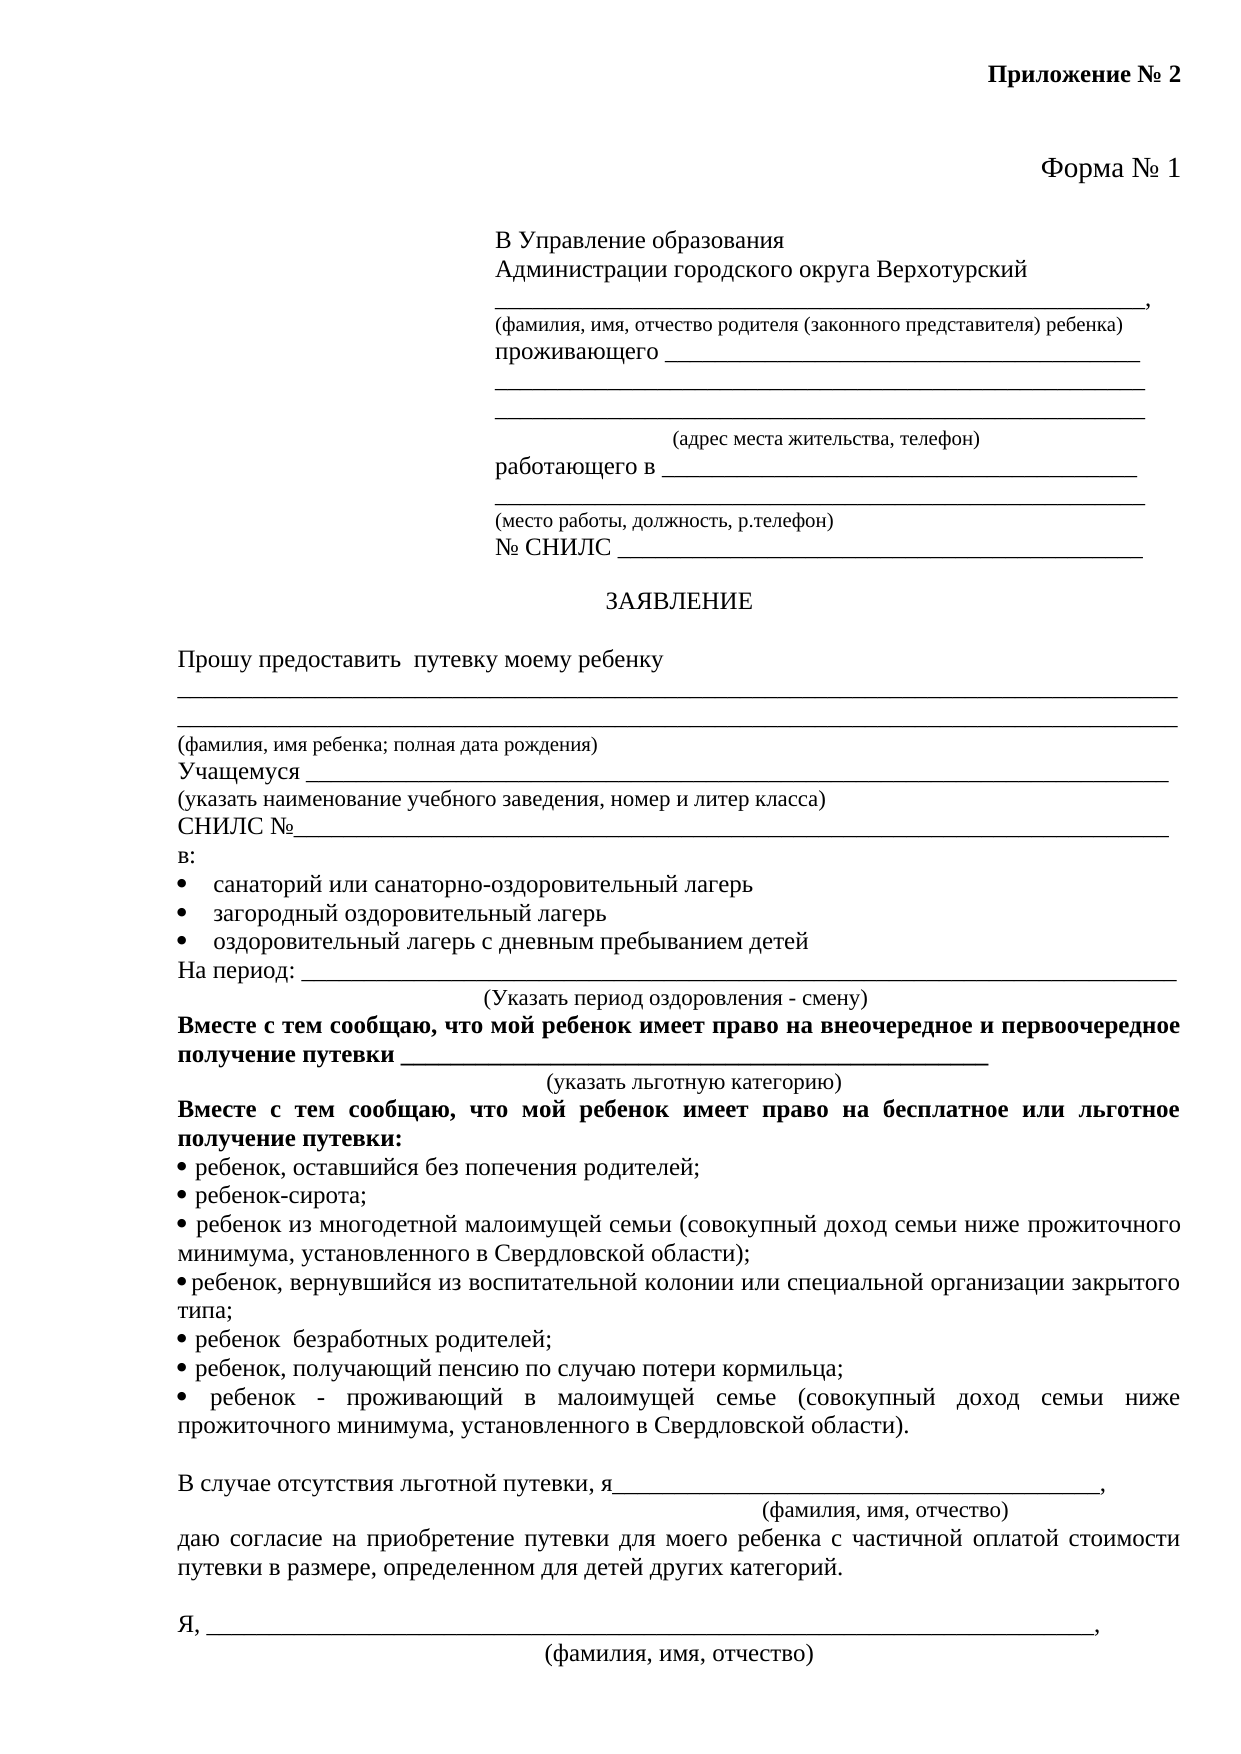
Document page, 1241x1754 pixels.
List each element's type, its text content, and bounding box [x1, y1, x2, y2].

text (Указать период оздоровления - смену) [177, 984, 1181, 1010]
text  ребенок, вернувшийся из воспитательной колонии или специальной организации закрытого типа; [177, 1267, 1181, 1324]
text Прошу предоставить путевку моему ребенку ________________________________________________________________________________________________________________________________________________________________(фамилия, имя ребенка; полная дата рождения) [177, 644, 1181, 756]
text  загородный оздоровительный лагерь [177, 898, 1181, 926]
text Вместе с тем сообщаю, что мой ребенок имеет право на внеочередное и первоочередное получение путевки _______________________________________________ [177, 1010, 1181, 1068]
text (указать наименование учебного заведения, номер и литер класса) [177, 785, 1181, 811]
text  оздоровительный лагерь с дневным пребыванием детей [177, 926, 1181, 955]
text Я, _______________________________________________________________________, [177, 1609, 1181, 1638]
text  санаторий или санаторно-оздоровительный лагерь [177, 869, 1181, 898]
text Форма № 1 [177, 150, 1181, 184]
text Вместе с тем сообщаю, что мой ребенок имеет право на бесплатное или льготное получение путевки: [177, 1094, 1181, 1152]
text в: [177, 840, 1181, 869]
text Приложение № 2 [620, 59, 1181, 88]
text (фамилия, имя, отчество) [177, 1638, 1181, 1667]
text СНИЛС №______________________________________________________________________ [177, 811, 1181, 840]
text На период: ______________________________________________________________________ [177, 955, 1181, 984]
text  ребенок - проживающий в малоимущей семье (совокупный доход семьи ниже прожиточного минимума, установленного в Свердловской области). [177, 1382, 1181, 1439]
text  ребенок безработных родителей; [177, 1324, 1181, 1353]
text  ребенок из многодетной малоимущей семьи (совокупный доход семьи ниже прожиточного минимума, установленного в Свердловской области); [177, 1209, 1181, 1267]
text даю согласие на приобретение путевки для моего ребенка с частичной оплатой стоимости путевки в размере, определенном для детей других категорий. [177, 1523, 1181, 1580]
text (указать льготную категорию) [177, 1068, 1181, 1094]
text  ребенок, оставшийся без попечения родителей; [177, 1152, 1181, 1180]
text Учащемуся _____________________________________________________________________ [177, 756, 1181, 785]
text (фамилия, имя, отчество) [177, 1497, 1181, 1523]
text  ребенок, получающий пенсию по случаю потери кормильца; [177, 1353, 1181, 1382]
table_header В Управление образования Администрации городского округа Верхотурский ____________________________________________________, (фамилия, имя, отчество родителя (законного представителя) ребенка) проживающего ______________________________________ ____________________________________________________ ____________________________________________________ (адрес места жительства, телефон) работающего в ______________________________________ ____________________________________________________ (место работы, должность, р.телефон) № СНИЛС __________________________________________ [484, 226, 1162, 561]
text В случае отсутствия льготной путевки, я_______________________________________, [177, 1468, 1181, 1497]
text ЗАЯВЛЕНИЕ [177, 586, 1181, 615]
text  ребенок-сирота; [177, 1180, 1181, 1209]
